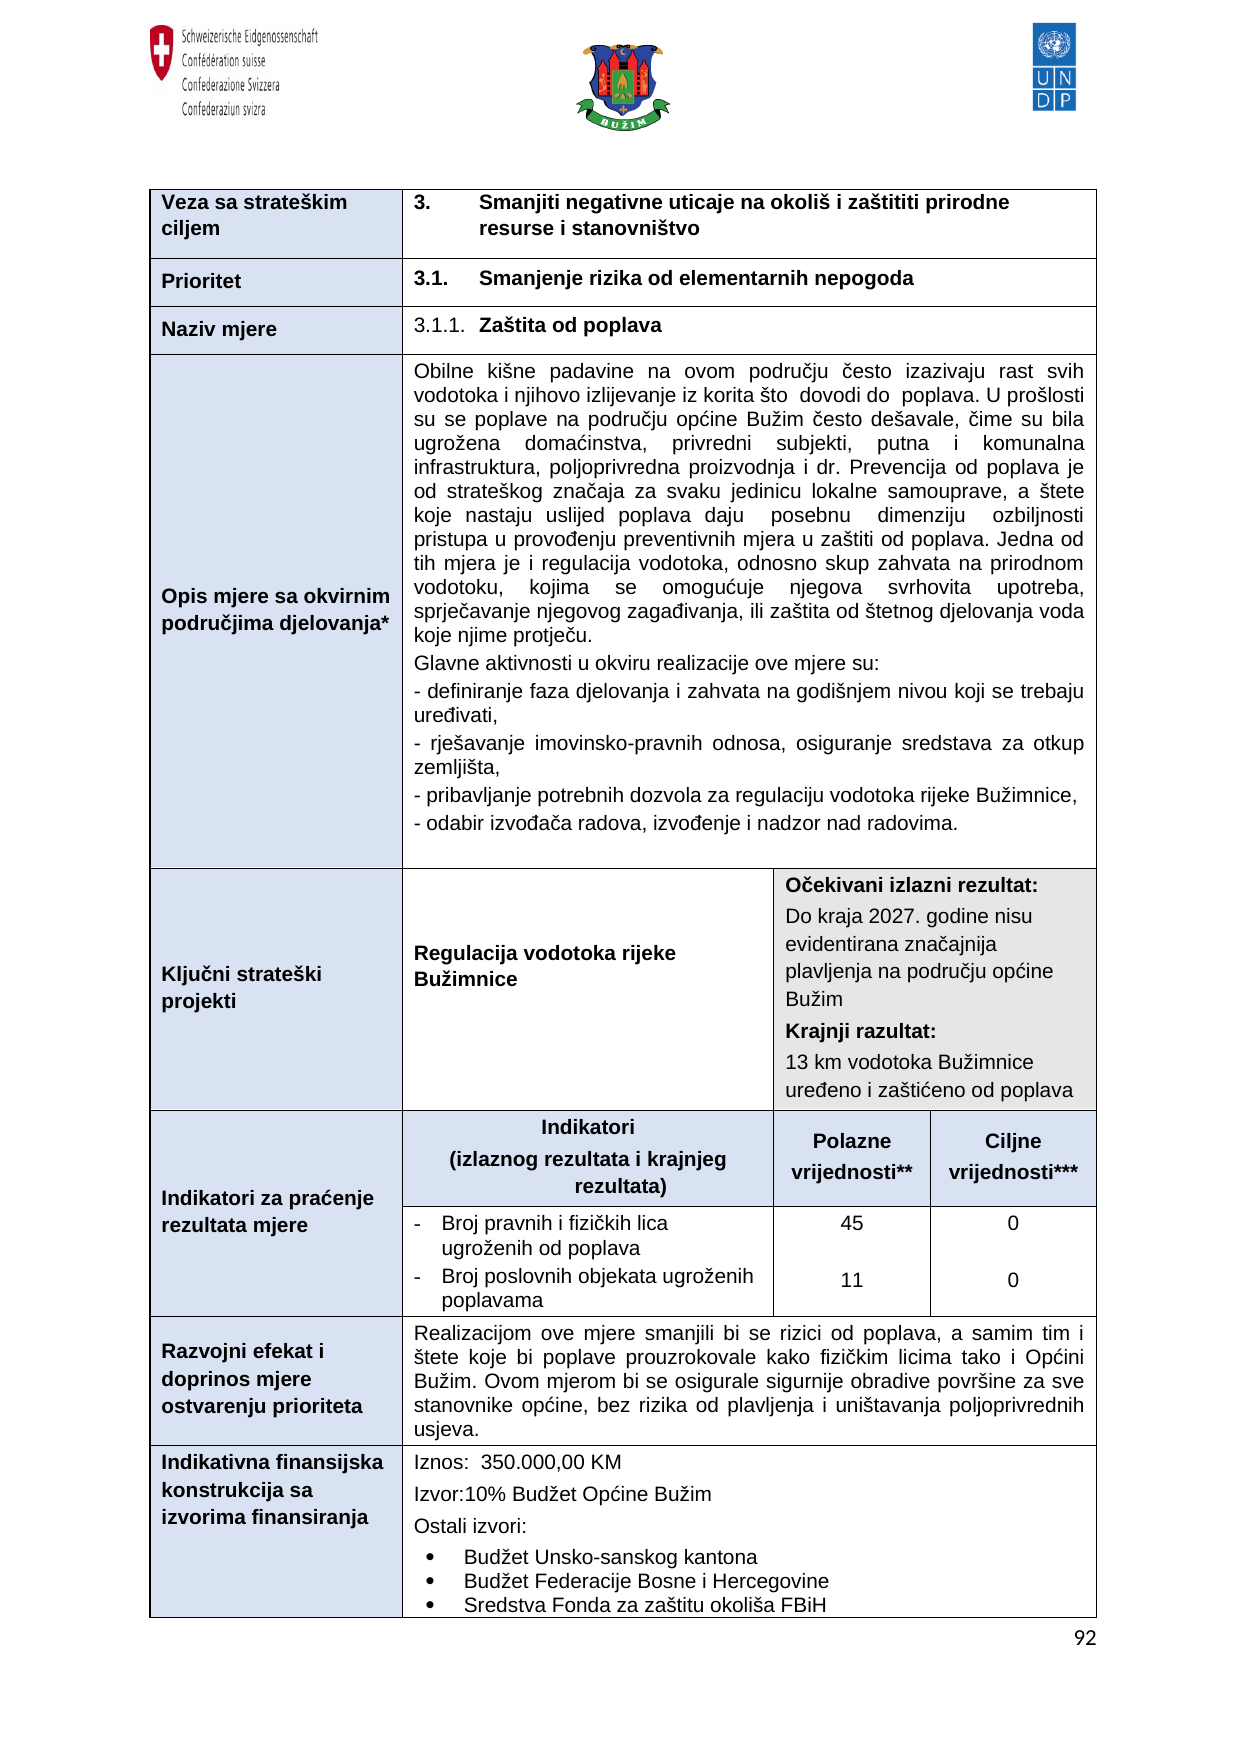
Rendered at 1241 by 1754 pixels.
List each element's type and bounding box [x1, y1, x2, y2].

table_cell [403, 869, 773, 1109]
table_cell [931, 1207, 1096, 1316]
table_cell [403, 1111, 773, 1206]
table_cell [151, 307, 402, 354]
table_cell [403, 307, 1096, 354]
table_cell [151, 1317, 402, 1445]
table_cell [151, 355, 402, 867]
picture [150, 25, 322, 123]
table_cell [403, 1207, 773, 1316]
picture [576, 40, 671, 132]
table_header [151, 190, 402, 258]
picture [1011, 1, 1097, 132]
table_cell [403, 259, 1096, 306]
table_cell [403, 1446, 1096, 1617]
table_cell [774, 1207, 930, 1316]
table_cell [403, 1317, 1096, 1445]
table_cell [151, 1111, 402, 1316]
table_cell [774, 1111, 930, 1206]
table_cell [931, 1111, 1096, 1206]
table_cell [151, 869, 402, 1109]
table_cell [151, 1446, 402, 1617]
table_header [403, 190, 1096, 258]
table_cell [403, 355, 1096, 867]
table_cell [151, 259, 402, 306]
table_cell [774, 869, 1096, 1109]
